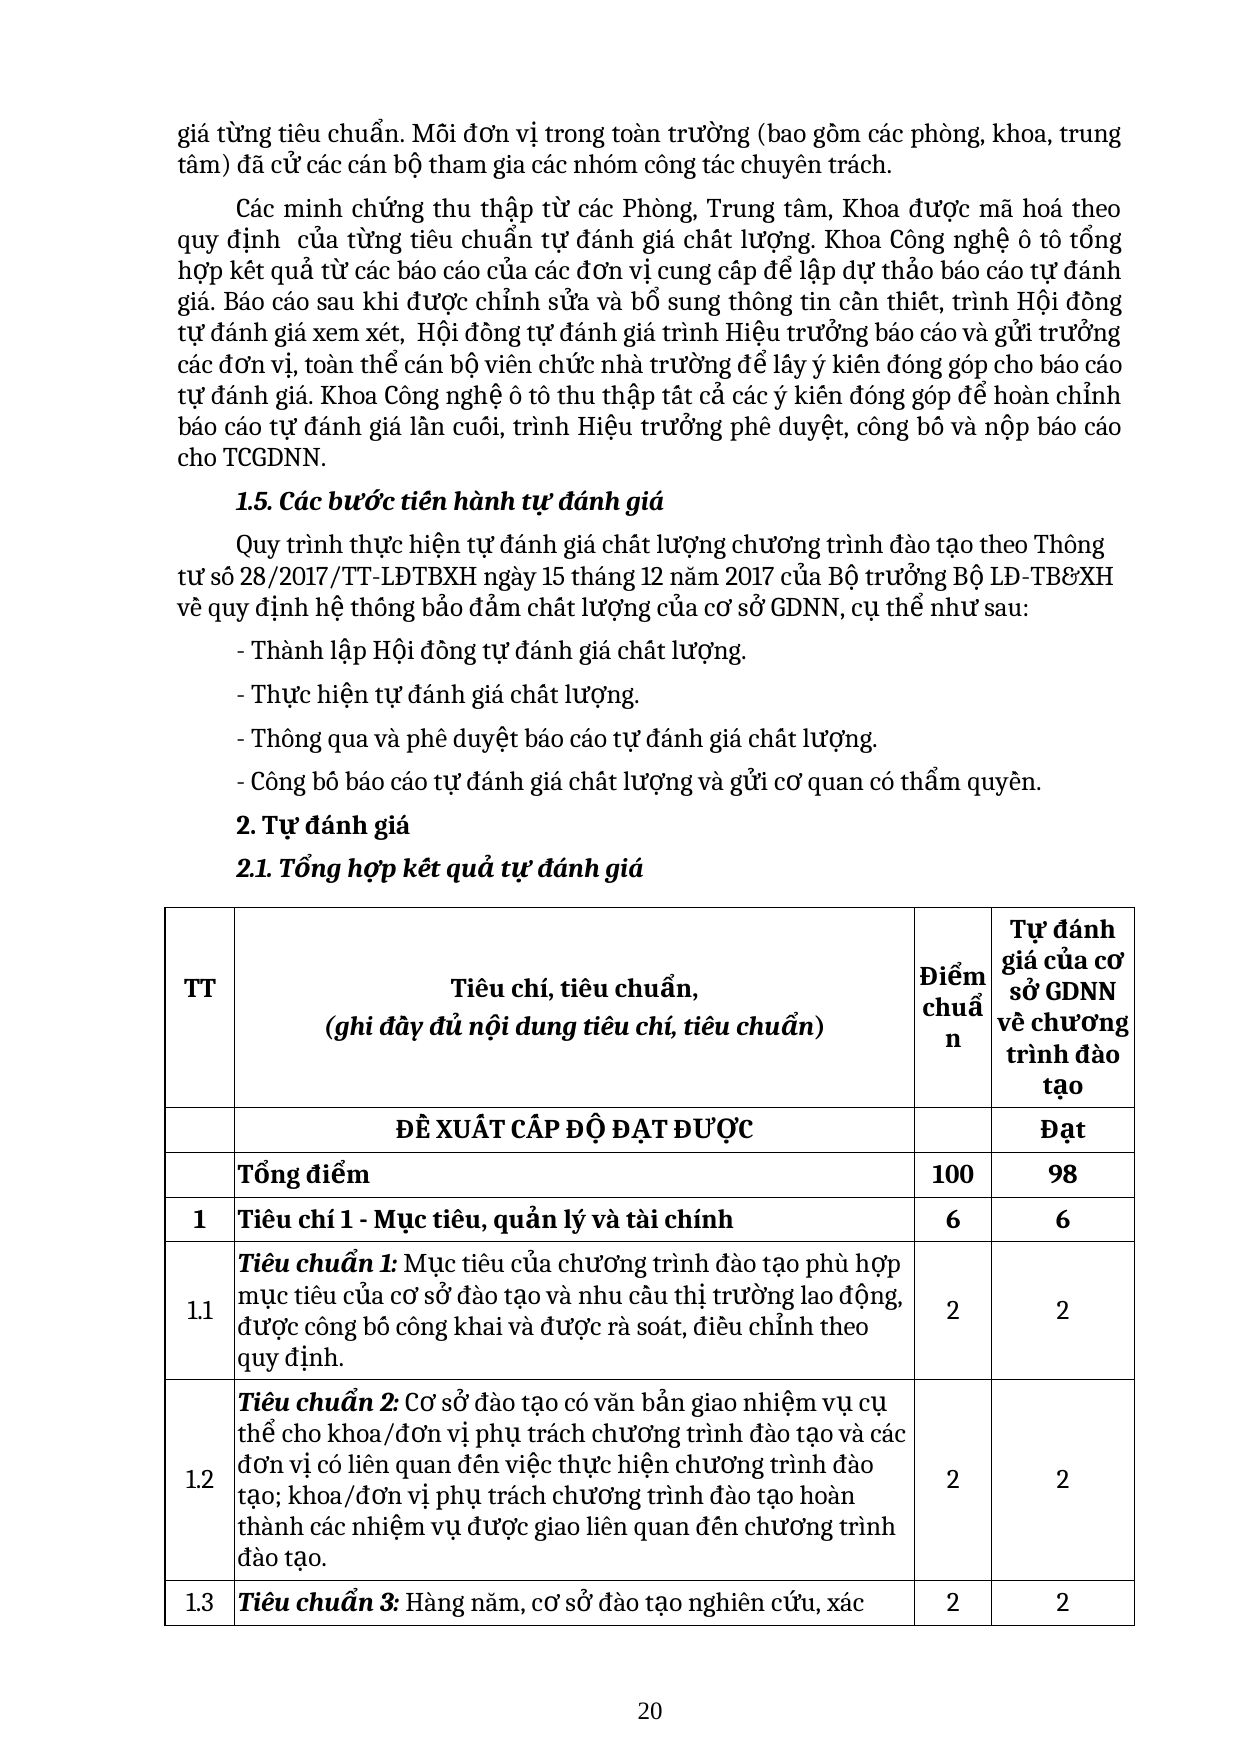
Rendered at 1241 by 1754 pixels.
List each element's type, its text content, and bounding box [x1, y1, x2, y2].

text Quy trình thực hiện tự đánh giá chất lượng chương trình đào tạo theo Thông tư số 28/2017/TT-LĐTBXH ngày 15 tháng 12 năm 2017 của Bộ trưởng Bộ LĐ-TB&XH về quy định hệ thống bảo đảm chất lượng của cơ sở GDNN, cụ thể như sau: [177, 529, 1122, 623]
table_cell 1.2 [166, 1380, 234, 1580]
table_cell Tiêu chí 1 - Mục tiêu, quản lý và tài chính [235, 1198, 914, 1241]
table_cell 2 [992, 1380, 1134, 1580]
table_cell 2 [915, 1242, 991, 1379]
table_cell ĐỀ XUẤT CẤP ĐỘ ĐẠT ĐƯỢC [235, 1108, 914, 1152]
text 2. Tự đánh giá [177, 810, 1122, 841]
table_cell 2 [915, 1581, 991, 1624]
table_cell Tiêu chuẩn 2: Cơ sở đào tạo có văn bản giao nhiệm vụ cụ thể cho khoa/đơn vị phụ trách chương trình đào tạo và các đơn vị có liên quan đến việc thực hiện chương trình đào tạo; khoa/đơn vị phụ trách chương trình đào tạo hoàn thành các nhiệm vụ được giao liên quan đến chương trình đào tạo. [235, 1380, 914, 1580]
table_header Tự đánh giá của cơ sở GDNN về chương trình đào tạo [992, 908, 1134, 1107]
table_cell 6 [915, 1198, 991, 1241]
table_header TT [166, 908, 234, 1107]
table_cell [166, 1153, 234, 1197]
table_cell Tiêu chuẩn 1: Mục tiêu của chương trình đào tạo phù hợp mục tiêu của cơ sở đào tạo và nhu cầu thị trường lao động, được công bố công khai và được rà soát, điều chỉnh theo quy định. [235, 1242, 914, 1379]
table_cell [915, 1108, 991, 1152]
table_cell 1.3 [166, 1581, 234, 1624]
table_cell 2 [992, 1242, 1134, 1379]
text 2.1. Tổng hợp kết quả tự đánh giá [177, 853, 1122, 885]
text - Thông qua và phê duyệt báo cáo tự đánh giá chất lượng. [177, 723, 1122, 754]
table_cell Đạt [992, 1108, 1134, 1152]
text - Thực hiện tự đánh giá chất lượng. [177, 679, 1122, 710]
table_cell 1.1 [166, 1242, 234, 1379]
table_cell [166, 1108, 234, 1152]
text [177, 118, 1122, 180]
table_cell 6 [992, 1198, 1134, 1241]
table_cell 2 [915, 1380, 991, 1580]
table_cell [235, 1581, 914, 1624]
table_cell 1 [166, 1198, 234, 1241]
table_header Điểm chuẩn [915, 908, 991, 1107]
table_cell 100 [915, 1153, 991, 1197]
text 1.5. Các bước tiến hành tự đánh giá [177, 486, 1122, 517]
text - Công bố báo cáo tự đánh giá chất lượng và gửi cơ quan có thẩm quyền. [177, 766, 1122, 797]
table_cell 2 [992, 1581, 1134, 1624]
text Các minh chứng thu thập từ các Phòng, Trung tâm, Khoa được mã hoá theo quy định của từng tiêu chuẩn tự đánh giá chất lượng. Khoa Công nghệ ô tô tổng hợp kết quả từ các báo cáo của các đơn vị cung cấp để lập dự thảo báo cáo tự đánh giá. Báo cáo sau khi được chỉnh sửa và bổ sung thông tin cần thiết, trình Hội đồng tự đánh giá xem xét, Hội đồng tự đánh giá trình Hiệu trưởng báo cáo và gửi trưởng các đơn vị, toàn thể cán bộ viên chức nhà trường để lấy ý kiến đóng góp cho báo cáo tự đánh giá. Khoa Công nghệ ô tô thu thập tất cả các ý kiến đóng góp để hoàn chỉnh báo cáo tự đánh giá lần cuối, trình Hiệu trưởng phê duyệt, công bố và nộp báo cáo cho TCGDNN. [177, 193, 1122, 473]
text - Thành lập Hội đồng tự đánh giá chất lượng. [177, 635, 1122, 666]
table_header Tiêu chí, tiêu chuẩn, (ghi đầy đủ nội dung tiêu chí, tiêu chuẩn) [235, 908, 914, 1107]
table_cell Tổng điểm [235, 1153, 914, 1197]
table_cell 98 [992, 1153, 1134, 1197]
